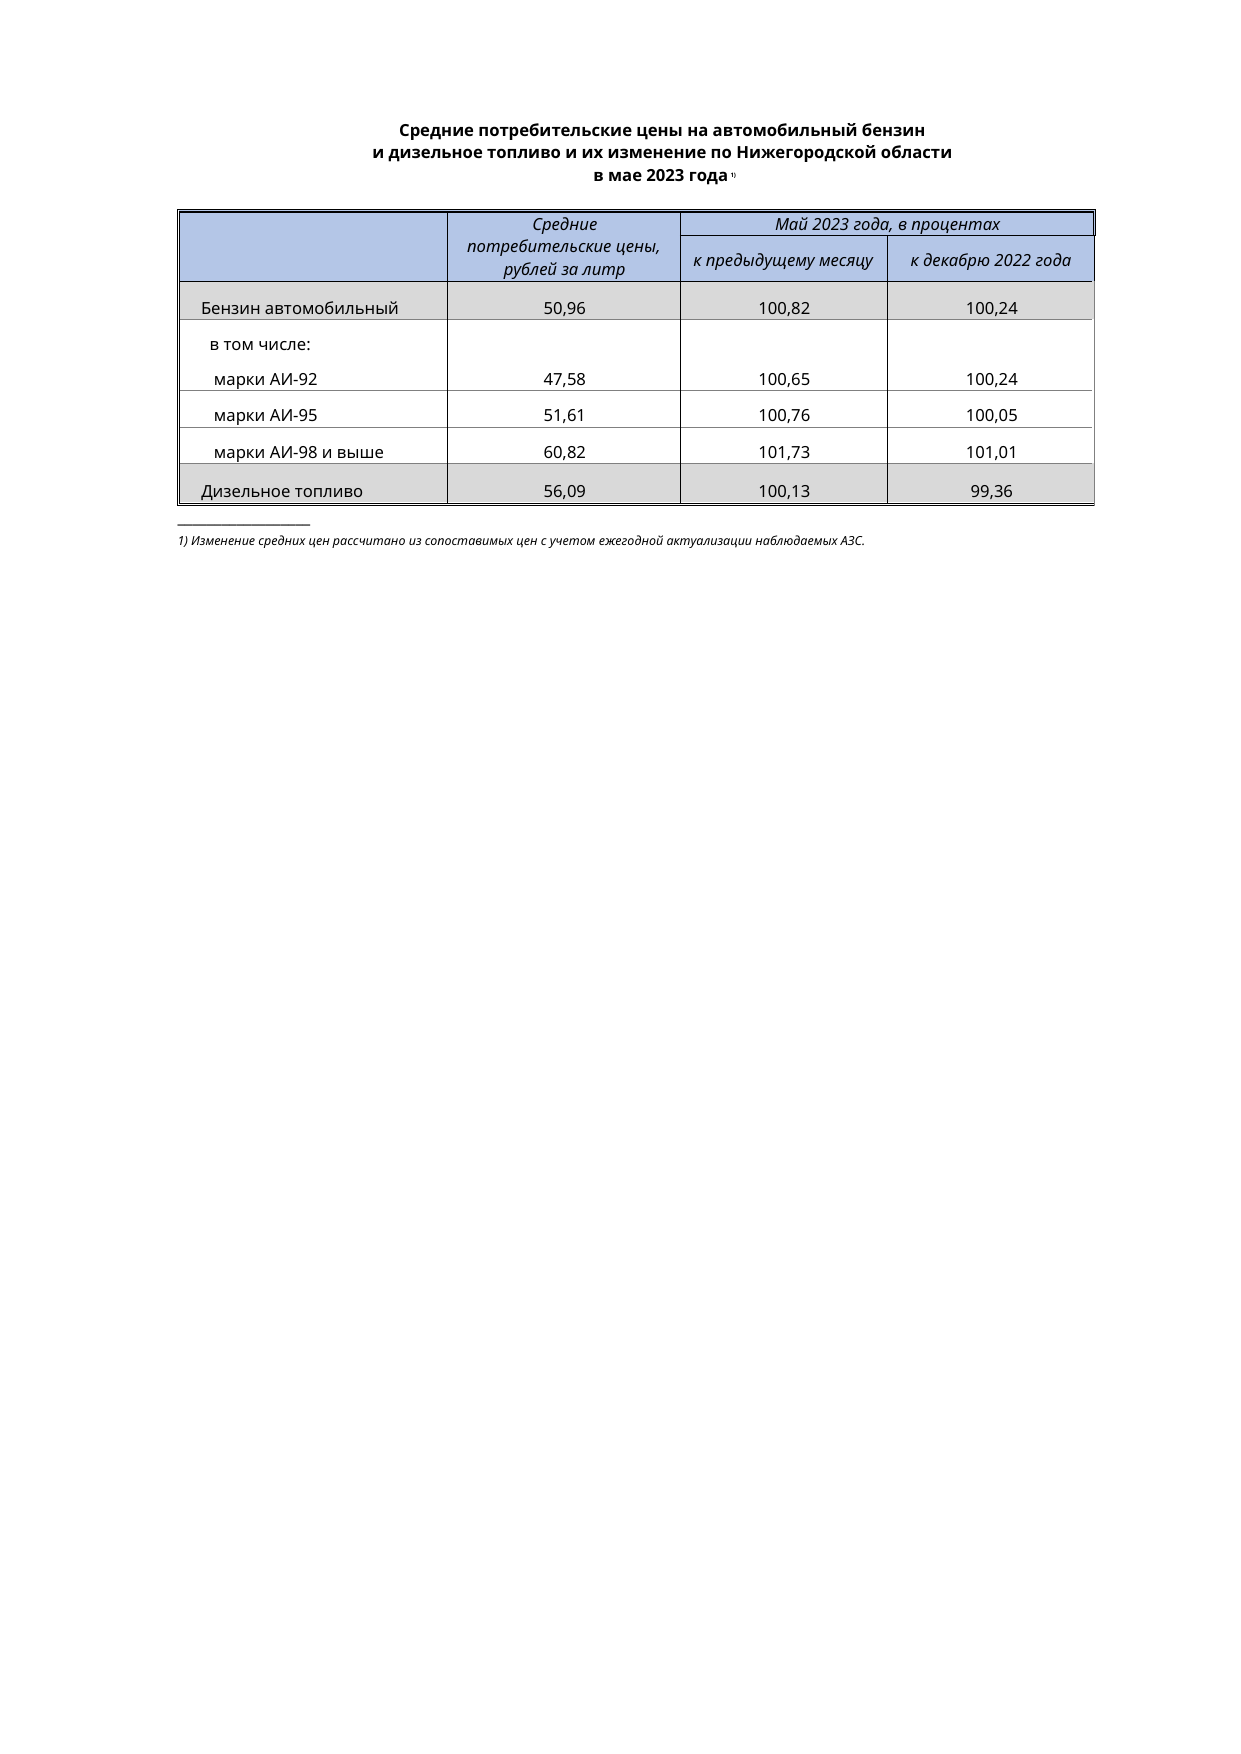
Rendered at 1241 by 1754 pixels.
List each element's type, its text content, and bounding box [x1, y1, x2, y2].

table_cell 100,76 [681, 391, 887, 427]
table_cell марки АИ-95 [180, 391, 447, 427]
table_cell 51,61 [448, 391, 680, 427]
table_cell 47,58 [448, 320, 680, 390]
table_header Средние потребительские цены, рублей за литр [448, 213, 680, 281]
table_cell 50,96 [448, 282, 680, 319]
table_cell 99,36 [888, 463, 1094, 502]
table_cell 100,82 [681, 282, 887, 319]
text __________________ [177, 506, 1152, 528]
table_header Май 2023 года, в процентах [681, 213, 1093, 235]
table_cell 60,82 [448, 428, 680, 463]
table_cell 56,09 [448, 464, 680, 502]
table_cell 100,65 [681, 320, 887, 390]
table_header [180, 213, 447, 281]
table_cell 101,73 [681, 428, 887, 463]
table_cell в том числе: марки АИ-92 [180, 320, 447, 390]
table_cell 101,01 [888, 427, 1094, 463]
table_cell 100,24 [888, 281, 1094, 319]
text 1) Изменение средних цен рассчитано из сопоставимых цен с учетом ежегодной актуализации наблюдаемых АЗС. [177, 528, 1152, 549]
table_cell 100,13 [681, 464, 887, 502]
table_cell Дизельное топливо [180, 464, 447, 502]
table_cell Бензин автомобильный [180, 282, 447, 319]
text Средние потребительские цены на автомобильный бензин и дизельное топливо и их изменение по Нижегородской области в мае 2023 года 1) [177, 118, 1152, 187]
table_cell к декабрю 2022 года [888, 236, 1094, 281]
table_cell 100,24 [888, 319, 1094, 390]
table_cell 100,05 [888, 390, 1094, 427]
table_cell марки АИ-98 и выше [180, 428, 447, 463]
table_cell к предыдущему месяцу [681, 236, 887, 281]
